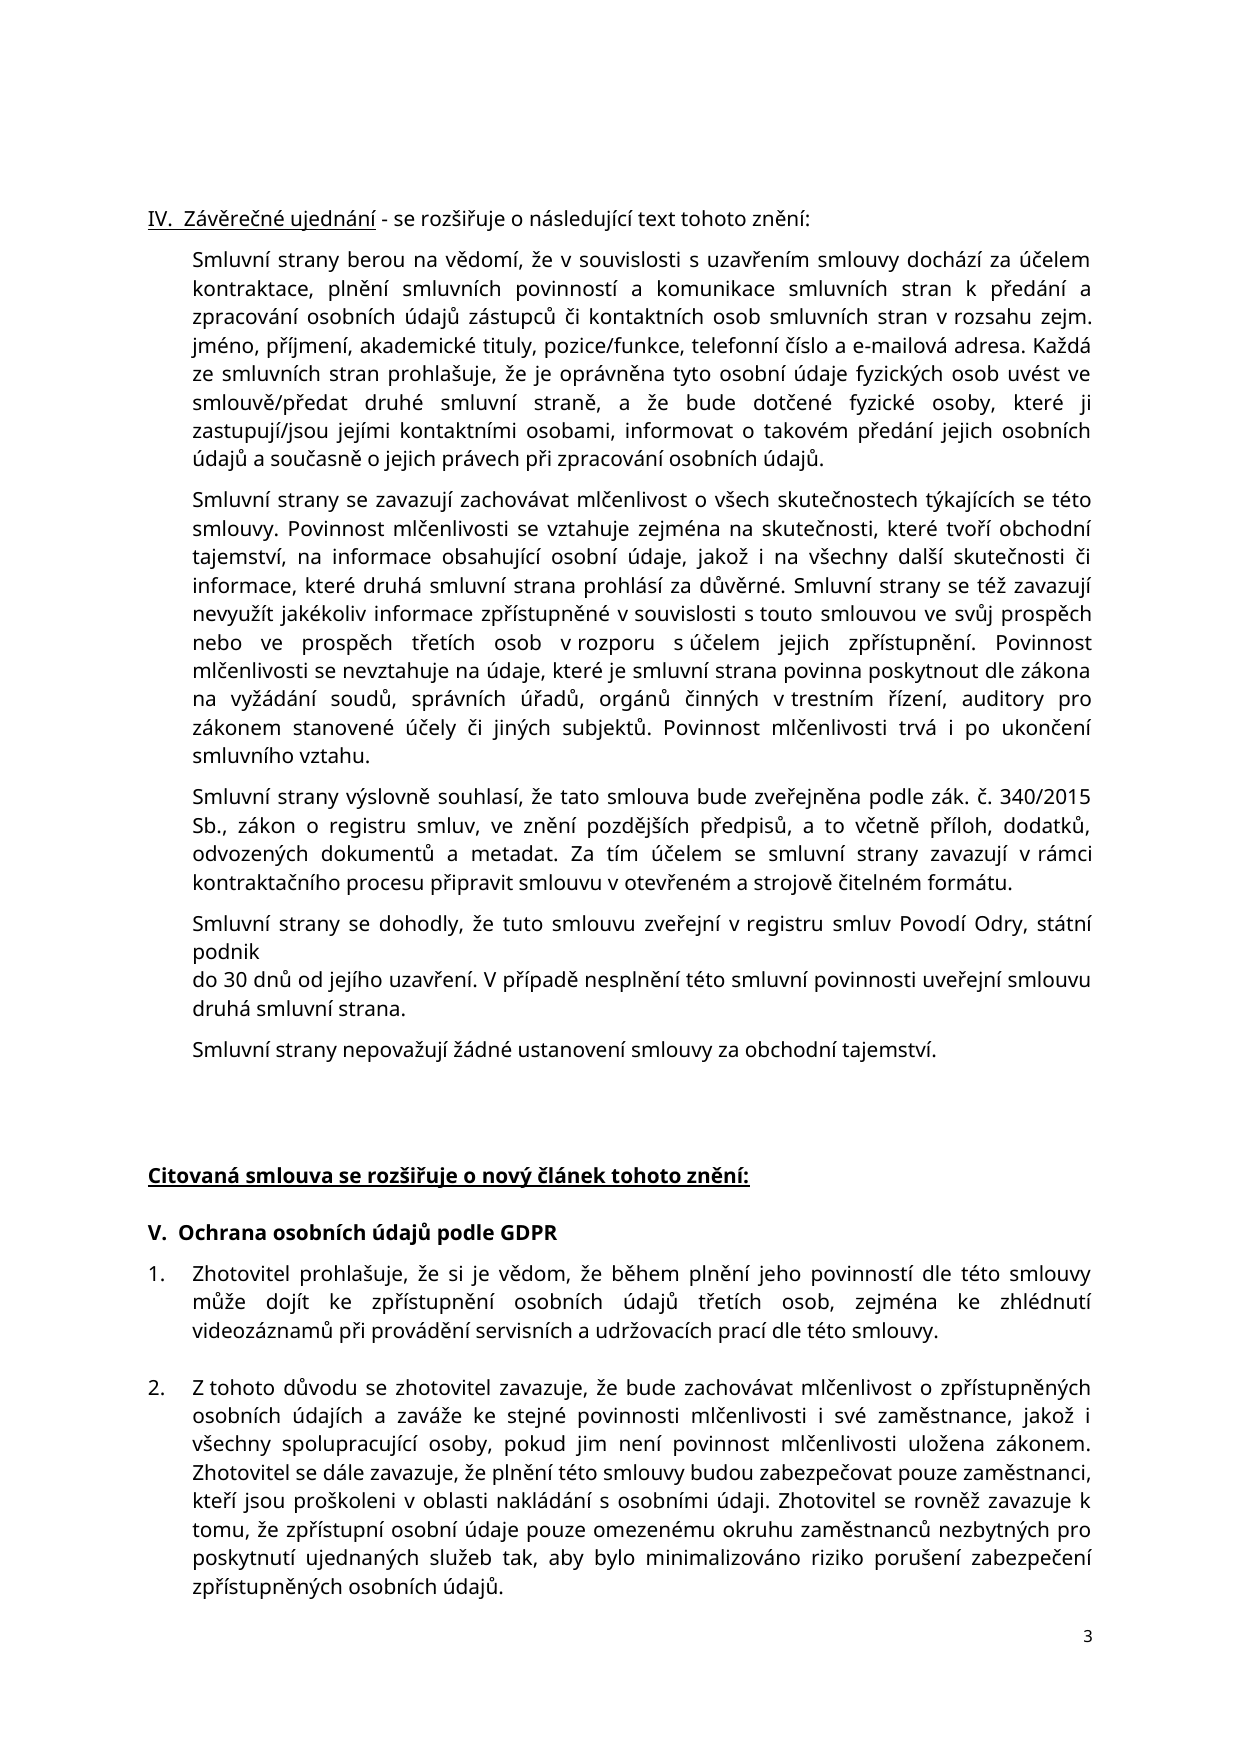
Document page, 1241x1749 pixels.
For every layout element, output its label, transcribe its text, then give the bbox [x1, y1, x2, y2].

list Smluvní strany berou na vědomí, že v souvislosti s uzavřením smlouvy dochází za účelem kontraktace, plnění smluvních povinností a komunikace smluvních stran k předání a zpracování osobních údajů zástupců či kontaktních osob smluvních stran v rozsahu zejm. jméno, příjmení, akademické tituly, pozice/funkce, telefonní číslo a e-mailová adresa. Každá ze smluvních stran prohlašuje, že je oprávněna tyto osobní údaje fyzických osob uvést ve smlouvě/předat druhé smluvní straně, a že bude dotčené fyzické osoby, které ji zastupují/jsou jejími kontaktními osobami, informovat o takovém předání jejich osobních údajů a současně o jejich právech při zpracování osobních údajů. [192, 246, 1092, 473]
list Smluvní strany se zavazují zachovávat mlčenlivost o všech skutečnostech týkajících se této smlouvy. Povinnost mlčenlivosti se vztahuje zejména na skutečnosti, které tvoří obchodní tajemství, na informace obsahující osobní údaje, jakož i na všechny další skutečnosti či informace, které druhá smluvní strana prohlásí za důvěrné. Smluvní strany se též zavazují nevyužít jakékoliv informace zpřístupněné v souvislosti s touto smlouvou ve svůj prospěch nebo ve prospěch třetích osob v rozporu s účelem jejich zpřístupnění. Povinnost mlčenlivosti se nevztahuje na údaje, které je smluvní strana povinna poskytnout dle zákona na vyžádání soudů, správních úřadů, orgánů činných v trestním řízení, auditory pro zákonem stanovené účely či jiných subjektů. Povinnost mlčenlivosti trvá i po ukončení smluvního vztahu. [192, 486, 1092, 770]
list Smluvní strany se dohodly, že tuto smlouvu zveřejní v registru smluv Povodí Odry, státní podnik do 30 dnů od jejího uzavření. V případě nesplnění této smluvní povinnosti uveřejní smlouvu druhá smluvní strana. [192, 909, 1092, 1022]
list Smluvní strany výslovně souhlasí, že tato smlouva bude zveřejněna podle zák. č. 340/2015 Sb., zákon o registru smluv, ve znění pozdějších předpisů, a to včetně příloh, dodatků, odvozených dokumentů a metadat. Za tím účelem se smluvní strany zavazují v rámci kontraktačního procesu připravit smlouvu v otevřeném a strojově čitelném formátu. [192, 782, 1092, 896]
list Smluvní strany nepovažují žádné ustanovení smlouvy za obchodní tajemství. [148, 1035, 1092, 1063]
text 2. Z tohoto důvodu se zhotovitel zavazuje, že bude zachovávat mlčenlivost o zpřístupněných osobních údajích a zaváže ke stejné povinnosti mlčenlivosti i své zaměstnance, jakož i všechny spolupracující osoby, pokud jim není povinnost mlčenlivosti uložena zákonem. Zhotovitel se dále zavazuje, že plnění této smlouvy budou zabezpečovat pouze zaměstnanci, kteří jsou proškoleni v oblasti nakládání s osobními údaji. Zhotovitel se rovněž zavazuje k tomu, že zpřístupní osobní údaje pouze omezenému okruhu zaměstnanců nezbytných pro poskytnutí ujednaných služeb tak, aby bylo minimalizováno riziko porušení zabezpečení zpřístupněných osobních údajů. [148, 1373, 1092, 1600]
text IV. Závěrečné ujednání - se rozšiřuje o následující text tohoto znění: [148, 204, 1092, 233]
text 1. Zhotovitel prohlašuje, že si je vědom, že během plnění jeho povinností dle této smlouvy může dojít ke zpřístupnění osobních údajů třetích osob, zejména ke zhlédnutí videozáznamů při provádění servisních a udržovacích prací dle této smlouvy. [148, 1259, 1092, 1344]
text Citovaná smlouva se rozšiřuje o nový článek tohoto znění: [148, 1161, 1092, 1189]
text V. Ochrana osobních údajů podle GDPR [148, 1218, 1092, 1246]
